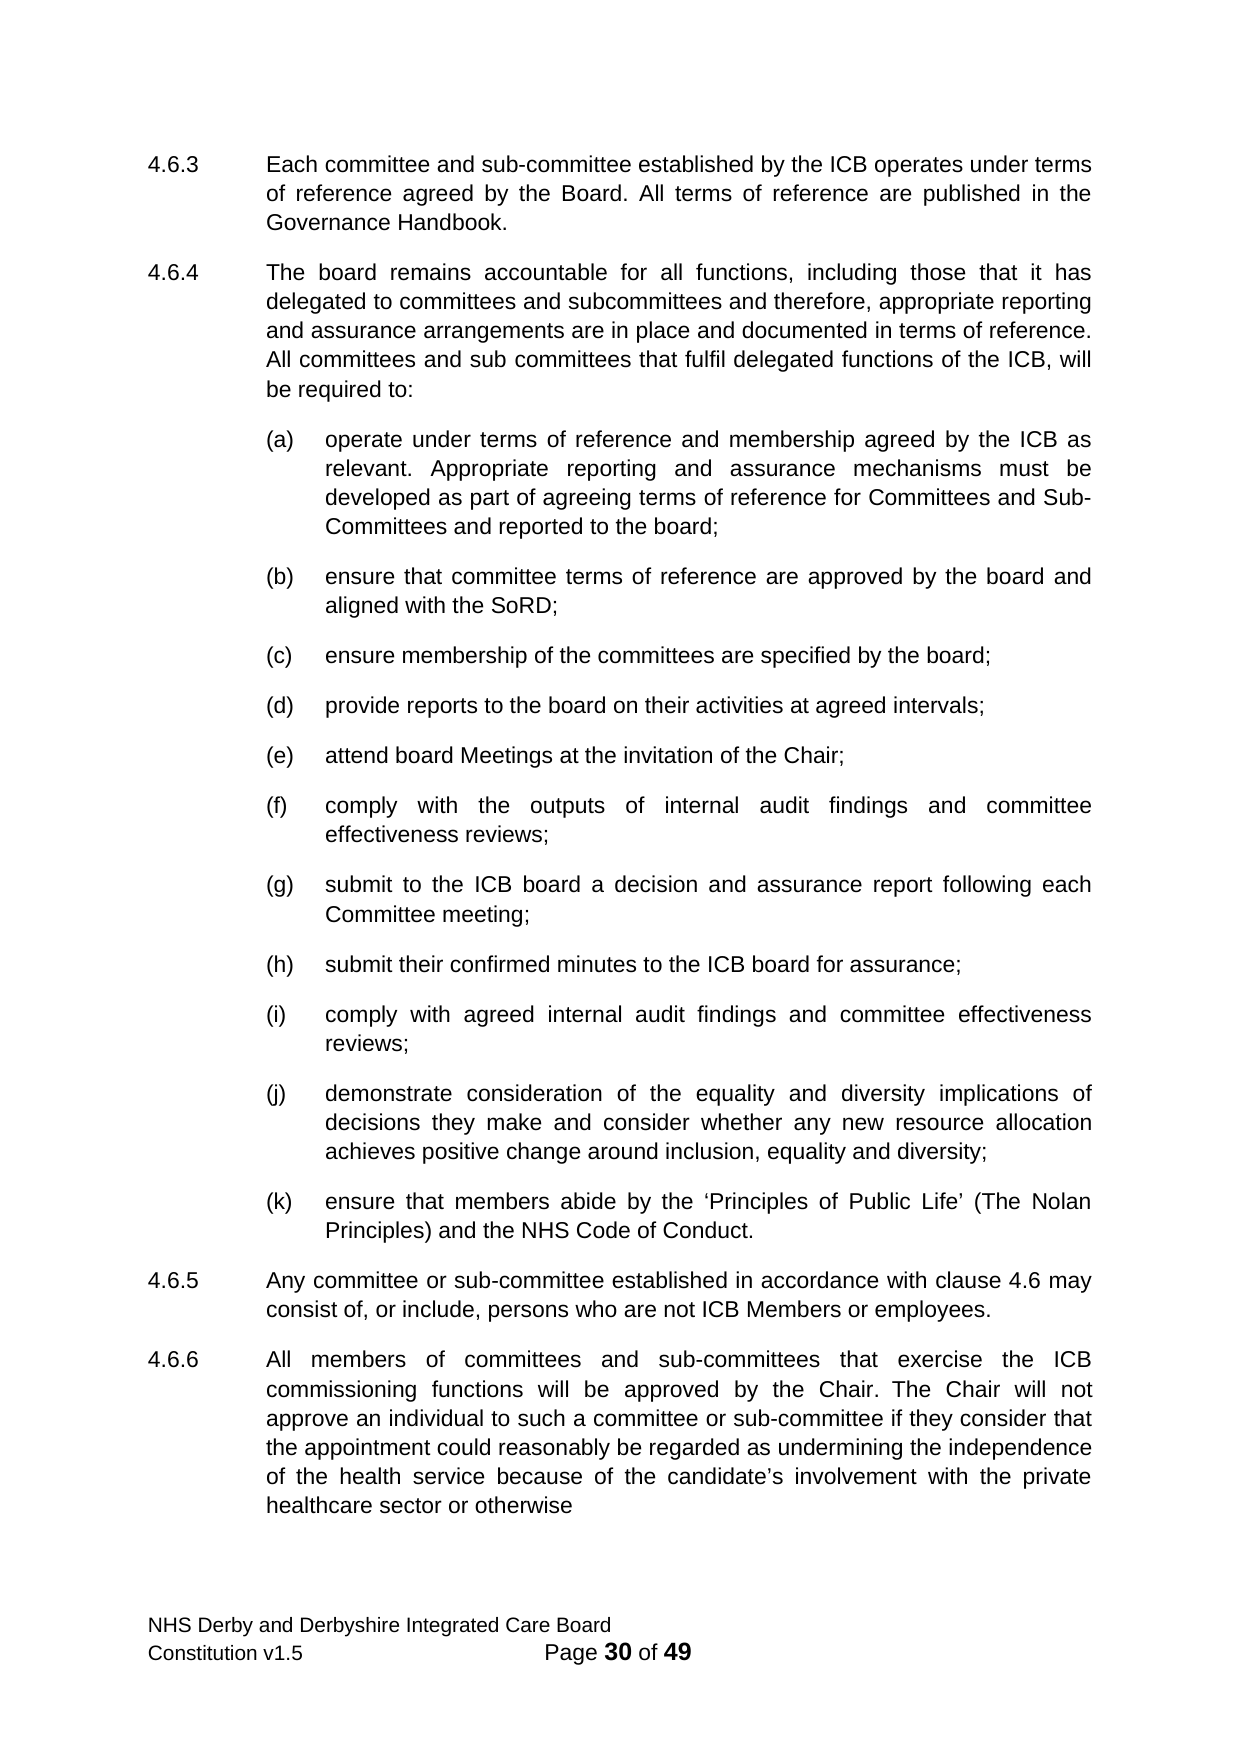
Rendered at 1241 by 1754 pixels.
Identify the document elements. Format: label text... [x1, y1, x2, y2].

text comply with the outputs of internal audit findings and committee effectiveness reviews; [266, 789, 1092, 848]
subtitle Any committee or sub-committee established in accordance with clause 4.6 may consist of, or include, persons who are not ICB Members or employees. [148, 1264, 1092, 1323]
text demonstrate consideration of the equality and diversity implications of decisions they make and consider whether any new resource allocation achieves positive change around inclusion, equality and diversity; [266, 1077, 1092, 1164]
text submit to the ICB board a decision and assurance report following each Committee meeting; [266, 868, 1092, 927]
text provide reports to the board on their activities at agreed intervals; [266, 689, 1092, 718]
text ensure that members abide by the ‘Principles of Public Life’ (The Nolan Principles) and the NHS Code of Conduct. [266, 1185, 1092, 1243]
text operate under terms of reference and membership agreed by the ICB as relevant. Appropriate reporting and assurance mechanisms must be developed as part of agreeing terms of reference for Committees and Sub-Committees and reported to the board; [266, 423, 1092, 539]
subtitle Each committee and sub-committee established by the ICB operates under terms of reference agreed by the Board. All terms of reference are published in the Governance Handbook. [148, 148, 1092, 235]
subtitle All members of committees and sub-committees that exercise the ICB commissioning functions will be approved by the Chair. The Chair will not approve an individual to such a committee or sub-committee if they consider that the appointment could reasonably be regarded as undermining the independence of the health service because of the candidate’s involvement with the private healthcare sector or otherwise [148, 1343, 1092, 1518]
text attend board Meetings at the invitation of the Chair; [266, 739, 1092, 768]
text submit their confirmed minutes to the ICB board for assurance; [266, 948, 1092, 977]
subtitle The board remains accountable for all functions, including those that it has delegated to committees and subcommittees and therefore, appropriate reporting and assurance arrangements are in place and documented in terms of reference. All committees and sub committees that fulfil delegated functions of the ICB, will be required to: [148, 256, 1092, 402]
text ensure membership of the committees are specified by the board; [266, 639, 1092, 668]
text comply with agreed internal audit findings and committee effectiveness reviews; [266, 998, 1092, 1056]
text ensure that committee terms of reference are approved by the board and aligned with the SoRD; [266, 560, 1092, 618]
